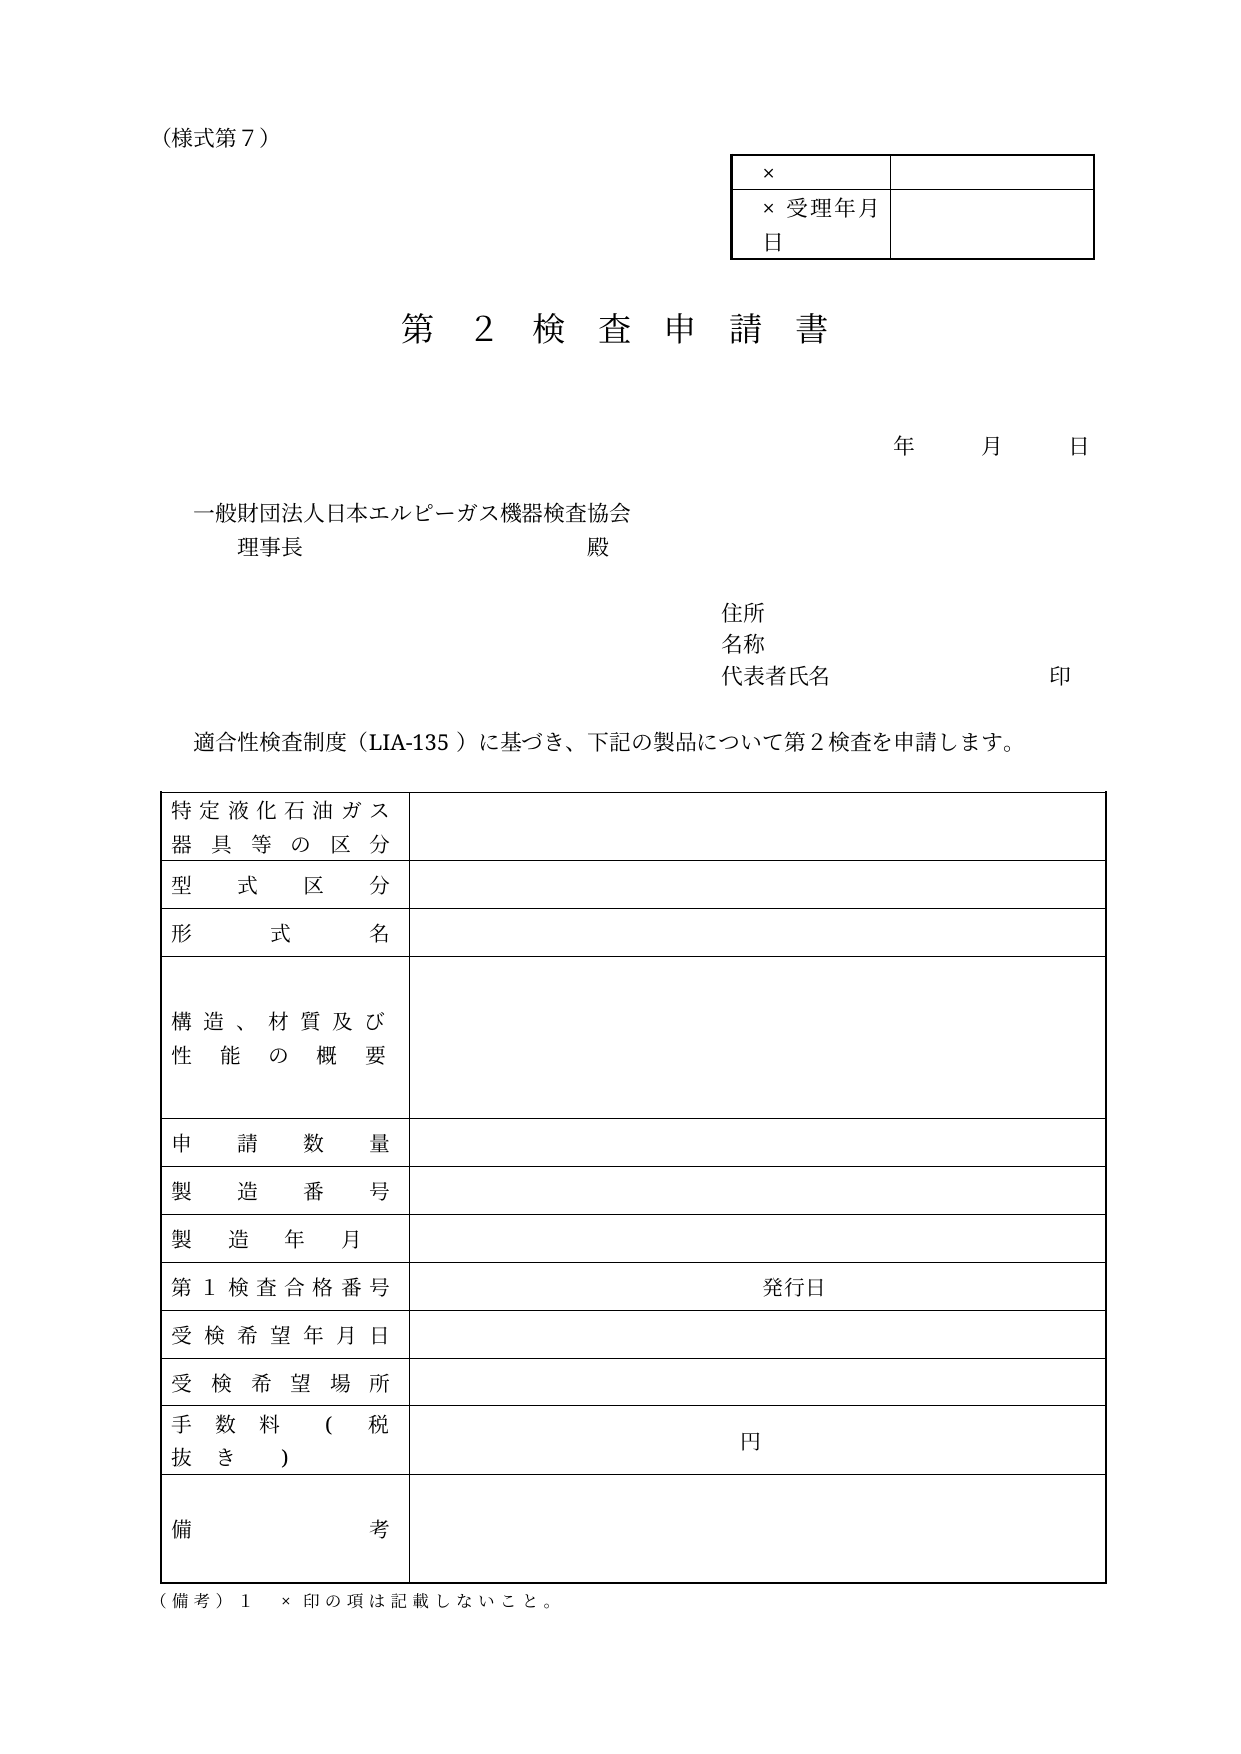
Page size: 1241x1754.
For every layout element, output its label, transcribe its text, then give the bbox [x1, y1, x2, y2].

table_cell ×受理年月日 [733, 190, 890, 258]
table_header × [733, 156, 890, 189]
table_header [410, 793, 1105, 860]
table_cell 形式名 [162, 909, 409, 956]
text （様式第７） [150, 120, 1090, 153]
table_cell [410, 861, 1105, 908]
table_header 特定液化石油ガス 器具等の区分 [162, 793, 409, 860]
table_cell [410, 1475, 1105, 1582]
table_cell [410, 1167, 1105, 1214]
text 住所 [721, 596, 1090, 628]
table_cell 型式区分 [162, 861, 409, 908]
text 第 ２ 検 査 申 請 書 [150, 293, 1090, 361]
text （備考）１ ×印の項は記載しないこと。 [150, 1584, 1090, 1617]
text 代表者氏名 印 [721, 659, 1090, 691]
table_cell 円 [410, 1406, 1105, 1474]
table_cell 製 造 年 月 [162, 1215, 409, 1262]
table_cell [410, 1311, 1105, 1357]
table_cell 構造、材質及び 性能の概要 [162, 957, 409, 1118]
table_cell [410, 957, 1105, 1118]
text 理事長 殿 [150, 529, 1090, 562]
table_cell 備 考 [162, 1475, 409, 1582]
text 適合性検査制度（LIA-135）に基づき、下記の製品について第２検査を申請します。 [150, 724, 1090, 758]
table_cell [410, 1359, 1105, 1405]
text 名称 [721, 628, 1090, 659]
text 年 月 日 [150, 428, 1090, 462]
table_cell [410, 1215, 1105, 1262]
table_cell 第１検査合格番号 [162, 1263, 409, 1309]
text 一般財団法人日本エルピーガス機器検査協会 [150, 495, 1090, 529]
table_cell 申 請 数 量 [162, 1119, 409, 1166]
table_cell 発行日 [410, 1263, 1105, 1309]
table_cell [410, 1119, 1105, 1166]
table_cell 受検希望場所 [162, 1359, 409, 1405]
table_cell 受検希望年月日 [162, 1311, 409, 1357]
table_cell 手数料(税抜き) [162, 1406, 409, 1474]
table_cell [410, 909, 1105, 956]
table_cell [891, 190, 1093, 258]
table_cell 製 造 番 号 [162, 1167, 409, 1214]
table_header [891, 156, 1093, 189]
